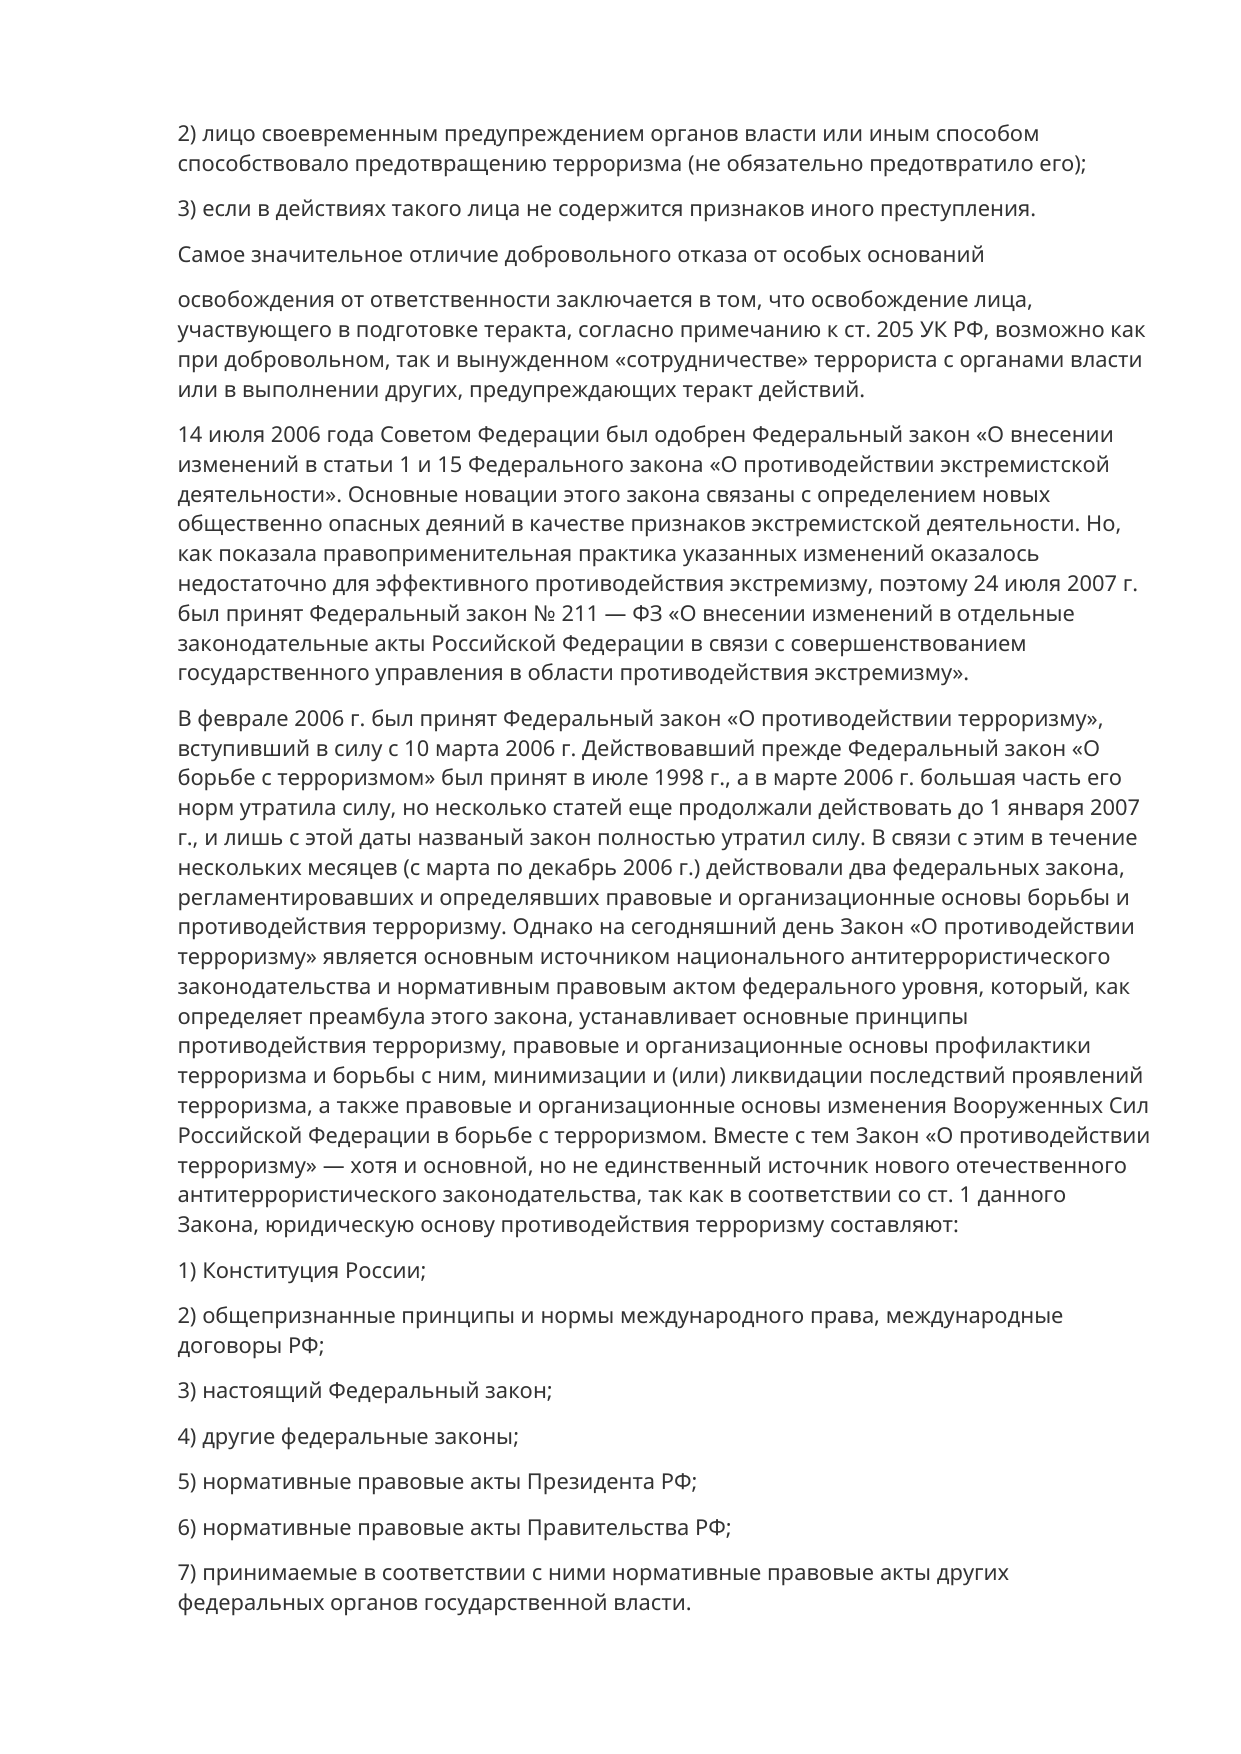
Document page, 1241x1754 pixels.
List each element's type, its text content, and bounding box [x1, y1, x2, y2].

text 3) настоящий Федеральный закон; [177, 1375, 1152, 1405]
text 2) общепризнанные принципы и нормы международного права, международные договоры РФ; [177, 1300, 1152, 1359]
text 5) нормативные правовые акты Президента РФ; [177, 1466, 1152, 1496]
text 4) другие федеральные законы; [177, 1421, 1152, 1450]
text освобождения от ответственности заключается в том, что освобождение лица, участвующего в подготовке теракта, согласно примечанию к ст. 205 УК РФ, возможно как при добровольном, так и вынужденном «сотрудничестве» террориста с органами власти или в выполнении других, предупреждающих теракт действий. [177, 284, 1152, 403]
text 1) Конституция России; [177, 1254, 1152, 1284]
text 3) если в действиях такого лица не содержится признаков иного преступления. [177, 193, 1152, 223]
text 6) нормативные правовые акты Правительства РФ; [177, 1511, 1152, 1541]
text В феврале 2006 г. был принят Федеральный закон «О противодействии терроризму», вступивший в силу с 10 марта 2006 г. Действовавший прежде Федеральный закон «О борьбе с терроризмом» был принят в июле 1998 г., а в марте 2006 г. большая часть его норм утратила силу, но несколько статей еще продолжали действовать до 1 января 2007 г., и лишь с этой даты названый закон полностью утратил силу. В связи с этим в течение нескольких месяцев (с марта по декабрь 2006 г.) действовали два федеральных закона, регламентировавших и определявших правовые и организационные основы борьбы и противодействия терроризму. Однако на сегодняшний день Закон «О противодействии терроризму» является основным источником национального антитеррористического законодательства и нормативным правовым актом федерального уровня, который, как определяет преамбула этого закона, устанавливает основные принципы противодействия терроризму, правовые и организационные основы профилактики терроризма и борьбы с ним, минимизации и (или) ликвидации последствий проявлений терроризма, а также правовые и организационные основы изменения Вооруженных Сил Российской Федерации в борьбе с терроризмом. Вместе с тем Закон «О противодействии терроризму» — хотя и основной, но не единственный источник нового отечественного антитеррористического законодательства, так как в соответствии со ст. 1 данного Закона, юридическую основу противодействия терроризму составляют: [177, 703, 1152, 1239]
text 7) принимаемые в соответствии с ними нормативные правовые акты других федеральных органов государственной власти. [177, 1557, 1152, 1616]
text 2) лицо своевременным предупреждением органов власти или иным способом способствовало предотвращению терроризма (не обязательно предотвратило его); [177, 118, 1152, 178]
text Самое значительное отличие добровольного отказа от особых оснований [177, 239, 1152, 268]
text 14 июля 2006 года Советом Федерации был одобрен Федеральный закон «О внесении изменений в статьи 1 и 15 Федерального закона «О противодействии экстремистской деятельности». Основные новации этого закона связаны с определением новых общественно опасных деяний в качестве признаков экстремистской деятельности. Но, как показала правоприменительная практика указанных изменений оказалось недостаточно для эффективного противодействия экстремизму, поэтому 24 июля 2007 г. был принят Федеральный закон № 211 — ФЗ «О внесении изменений в отдельные законодательные акты Российской Федерации в связи с совершенствованием государственного управления в области противодействия экстремизму». [177, 419, 1152, 687]
